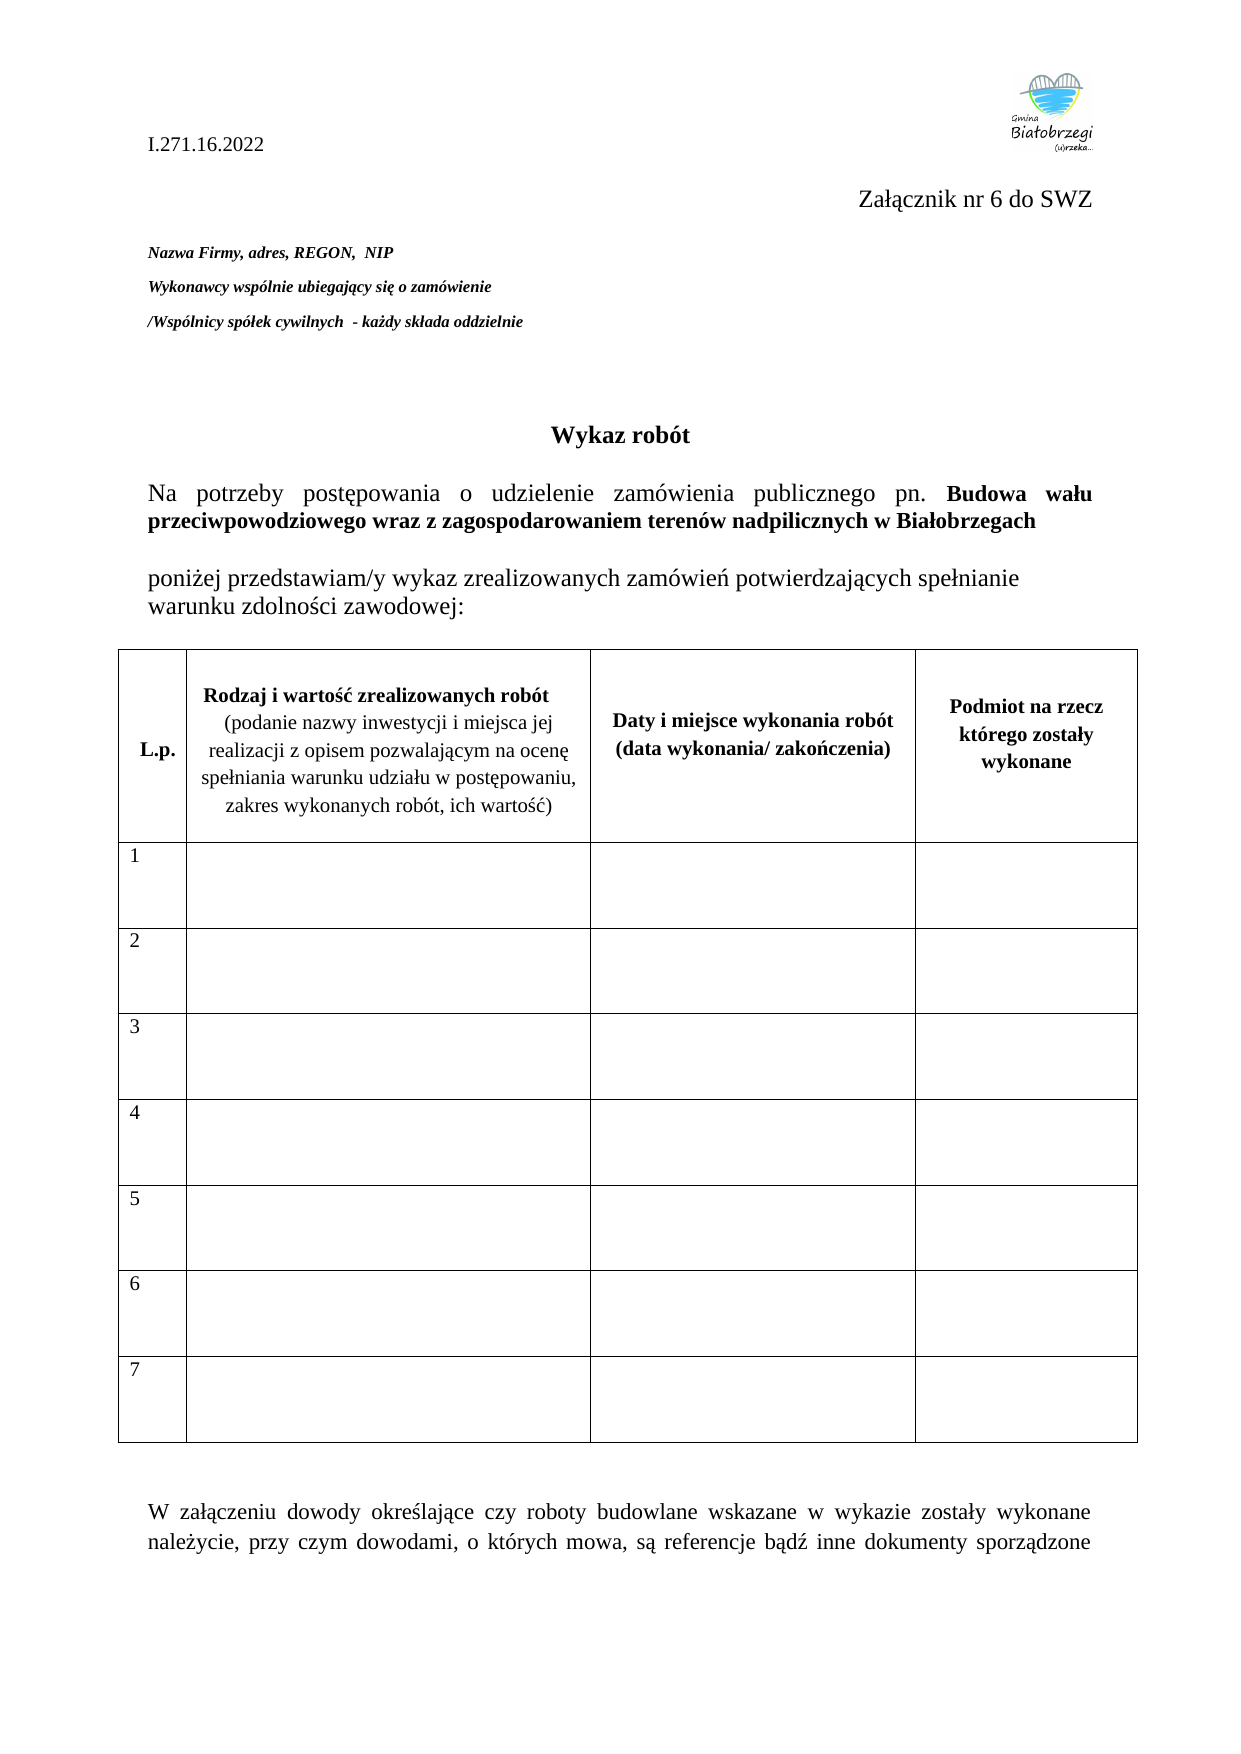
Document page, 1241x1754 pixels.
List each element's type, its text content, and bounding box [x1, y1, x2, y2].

table_header Podmiot na rzecz którego zostały wykonane [916, 650, 1137, 842]
text Załącznik nr 6 do SWZ [148, 184, 1093, 213]
table_cell [187, 1357, 590, 1442]
table_cell [591, 1014, 915, 1099]
table_cell [916, 1100, 1137, 1184]
table_cell 7 [119, 1357, 186, 1442]
table_cell 3 [119, 1014, 186, 1099]
table_cell [591, 843, 915, 927]
table_header L.p. [119, 650, 186, 842]
table_cell [916, 1357, 1137, 1442]
picture [1012, 73, 1093, 152]
table_cell [591, 1357, 915, 1442]
text Wykaz robót [148, 420, 1093, 449]
table_cell [187, 1100, 590, 1184]
table_cell [591, 1271, 915, 1356]
text Wykonawcy wspólnie ubiegający się o zamówienie [148, 277, 1093, 296]
table_cell [916, 1186, 1137, 1270]
table_cell [187, 843, 590, 927]
table_header Rodzaj i wartość zrealizowanych robót (podanie nazwy inwestycji i miejsca jej realizacji z opisem pozwalającym na ocenę spełniania warunku udziału w postępowaniu, zakres wykonanych robót, ich wartość) [187, 650, 590, 842]
table_cell [591, 1100, 915, 1184]
text /Wspólnicy spółek cywilnych - każdy składa oddzielnie [148, 311, 1093, 331]
table_cell 2 [119, 929, 186, 1013]
table_cell 6 [119, 1271, 186, 1356]
table_cell [187, 1014, 590, 1099]
table_cell [187, 929, 590, 1013]
text poniżej przedstawiam/y wykaz zrealizowanych zamówień potwierdzających spełnianie warunku zdolności zawodowej: [148, 563, 1093, 620]
table_cell [916, 929, 1137, 1013]
table_header Daty i miejsce wykonania robót (data wykonania/ zakończenia) [591, 650, 915, 842]
table_cell 4 [119, 1100, 186, 1184]
table_cell [187, 1271, 590, 1356]
text Na potrzeby postępowania o udzielenie zamówienia publicznego pn. Budowa wału przeciwpowodziowego wraz z zagospodarowaniem terenów nadpilicznych w Białobrzegach [148, 478, 1093, 533]
table_cell 5 [119, 1186, 186, 1270]
table_cell [591, 929, 915, 1013]
table_cell [916, 1271, 1137, 1356]
table_cell [187, 1186, 590, 1270]
table_cell [916, 1014, 1137, 1099]
table_cell [916, 843, 1137, 927]
table_cell [591, 1186, 915, 1270]
text Nazwa Firmy, adres, REGON, NIP [148, 242, 1093, 262]
table_cell 1 [119, 843, 186, 927]
